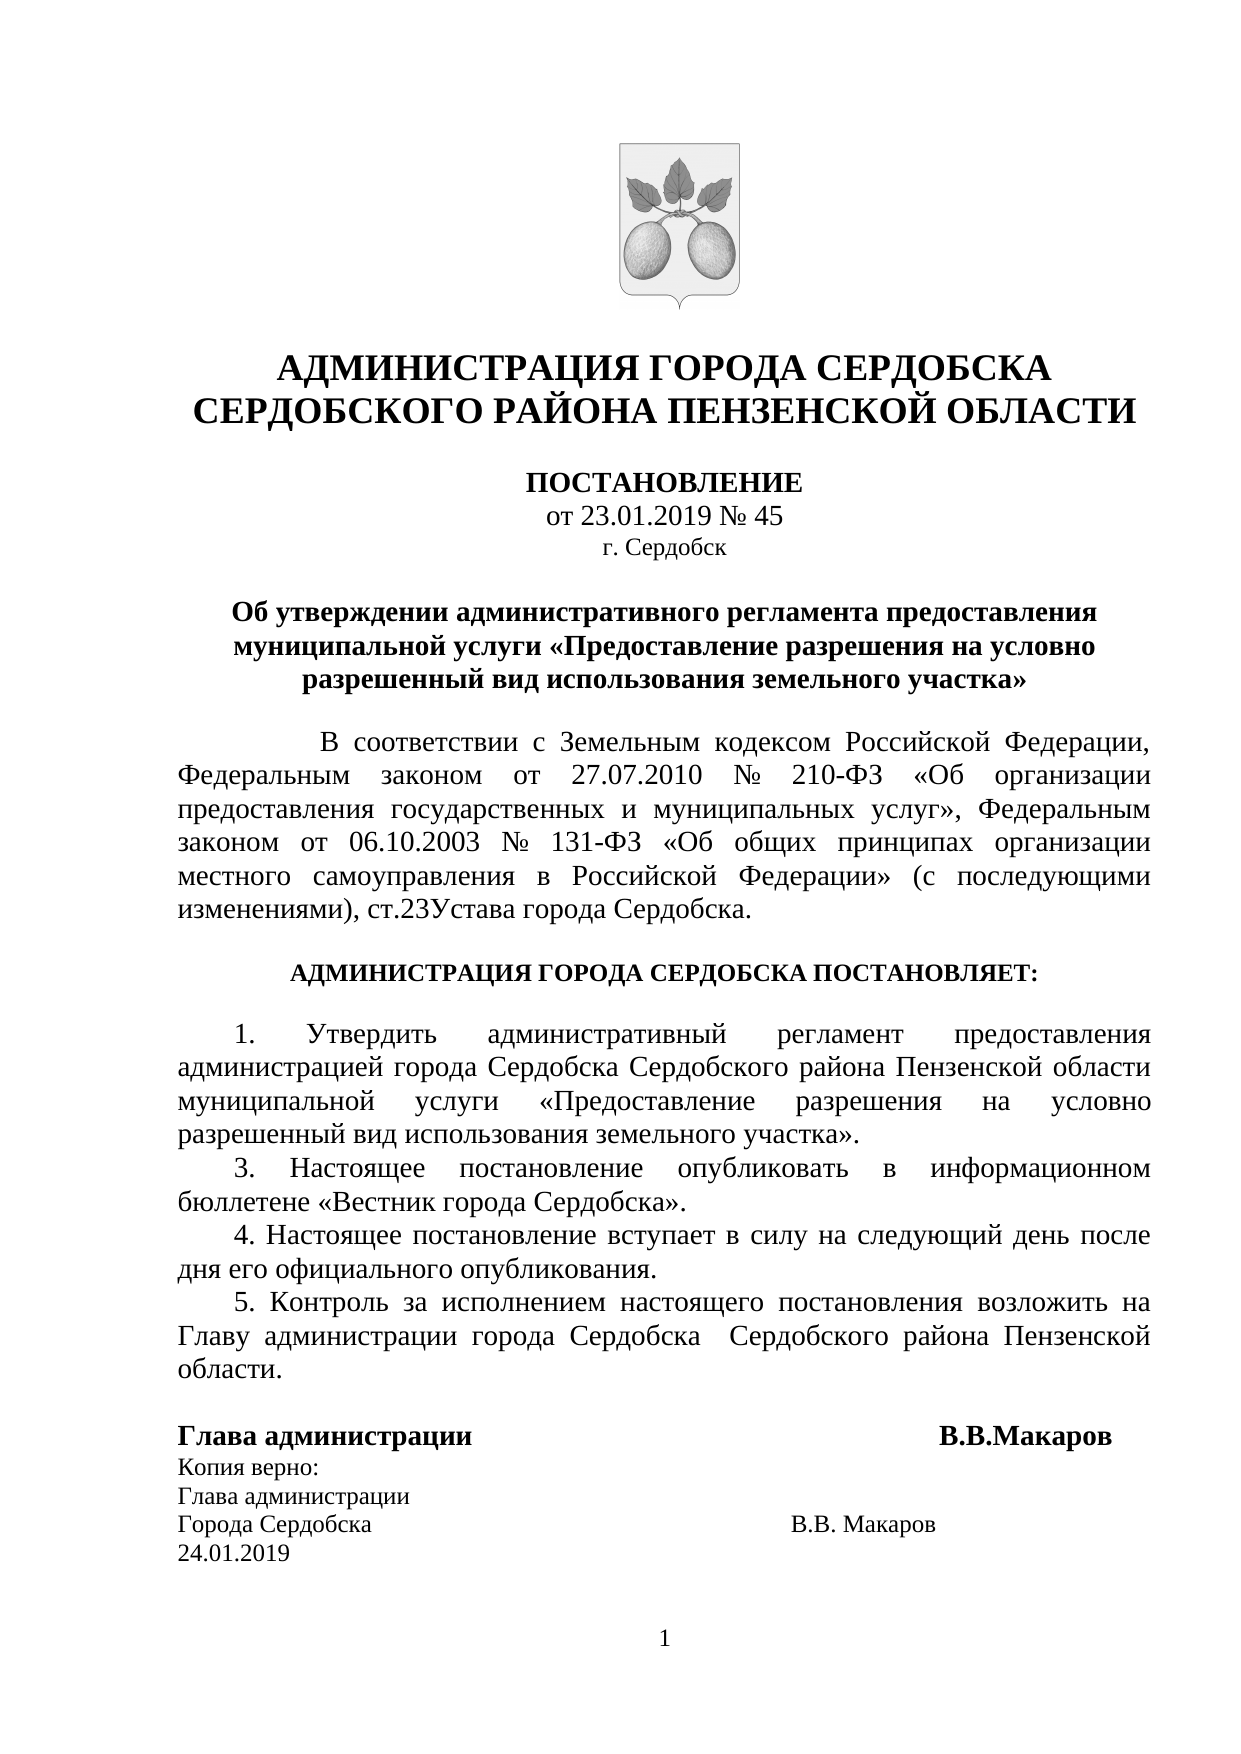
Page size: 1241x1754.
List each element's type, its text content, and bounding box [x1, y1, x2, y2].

text 3. Настоящее постановление опубликовать в информационном бюллетене «Вестник города Сердобска». [177, 1150, 1152, 1217]
text г. Сердобск [177, 532, 1152, 561]
text Копия верно: [177, 1452, 1152, 1481]
text Об утверждении административного регламента предоставления муниципальной услуги «Предоставление разрешения на условно разрешенный вид использования земельного участка» [177, 594, 1152, 695]
text АДМИНИСТРАЦИЯ ГОРОДА СЕРДОБСКА ПОСТАНОВЛЯЕТ: [177, 958, 1152, 987]
picture [619, 143, 740, 310]
text В соответствии с Земельным кодексом Российской Федерации, Федеральным законом от 27.07.2010 № 210-ФЗ «Об организации предоставления государственных и муниципальных услуг», Федеральным законом от 06.10.2003 № 131-ФЗ «Об общих принципах организации местного самоуправления в Российской Федерации» (с последующими изменениями), ст.23Устава города Сердобска. [177, 724, 1152, 925]
text ПОСТАНОВЛЕНИЕ [177, 465, 1152, 498]
text Глава администрации В.В.Макаров [177, 1418, 1152, 1452]
text Глава администрации [177, 1481, 1152, 1509]
text Города Сердобска В.В. Макаров [177, 1509, 1152, 1538]
text 5. Контроль за исполнением настоящего постановления возложить на Главу администрации города Сердобска Сердобского района Пензенской области. [177, 1284, 1152, 1385]
text 1. Утвердить административный регламент предоставления администрацией города Сердобска Сердобского района Пензенской области муниципальной услуги «Предоставление разрешения на условно разрешенный вид использования земельного участка». [177, 1016, 1152, 1150]
text от 23.01.2019 № 45 [177, 498, 1152, 532]
text АДМИНИСТРАЦИЯ ГОРОДА СЕРДОБСКА CЕРДОБСКОГО РАЙОНА ПЕНЗЕНСКой ОБЛАСТи [177, 345, 1152, 431]
text 24.01.2019 [177, 1538, 1152, 1567]
text 4. Настоящее постановление вступает в силу на следующий день после дня его официального опубликования. [177, 1217, 1152, 1284]
